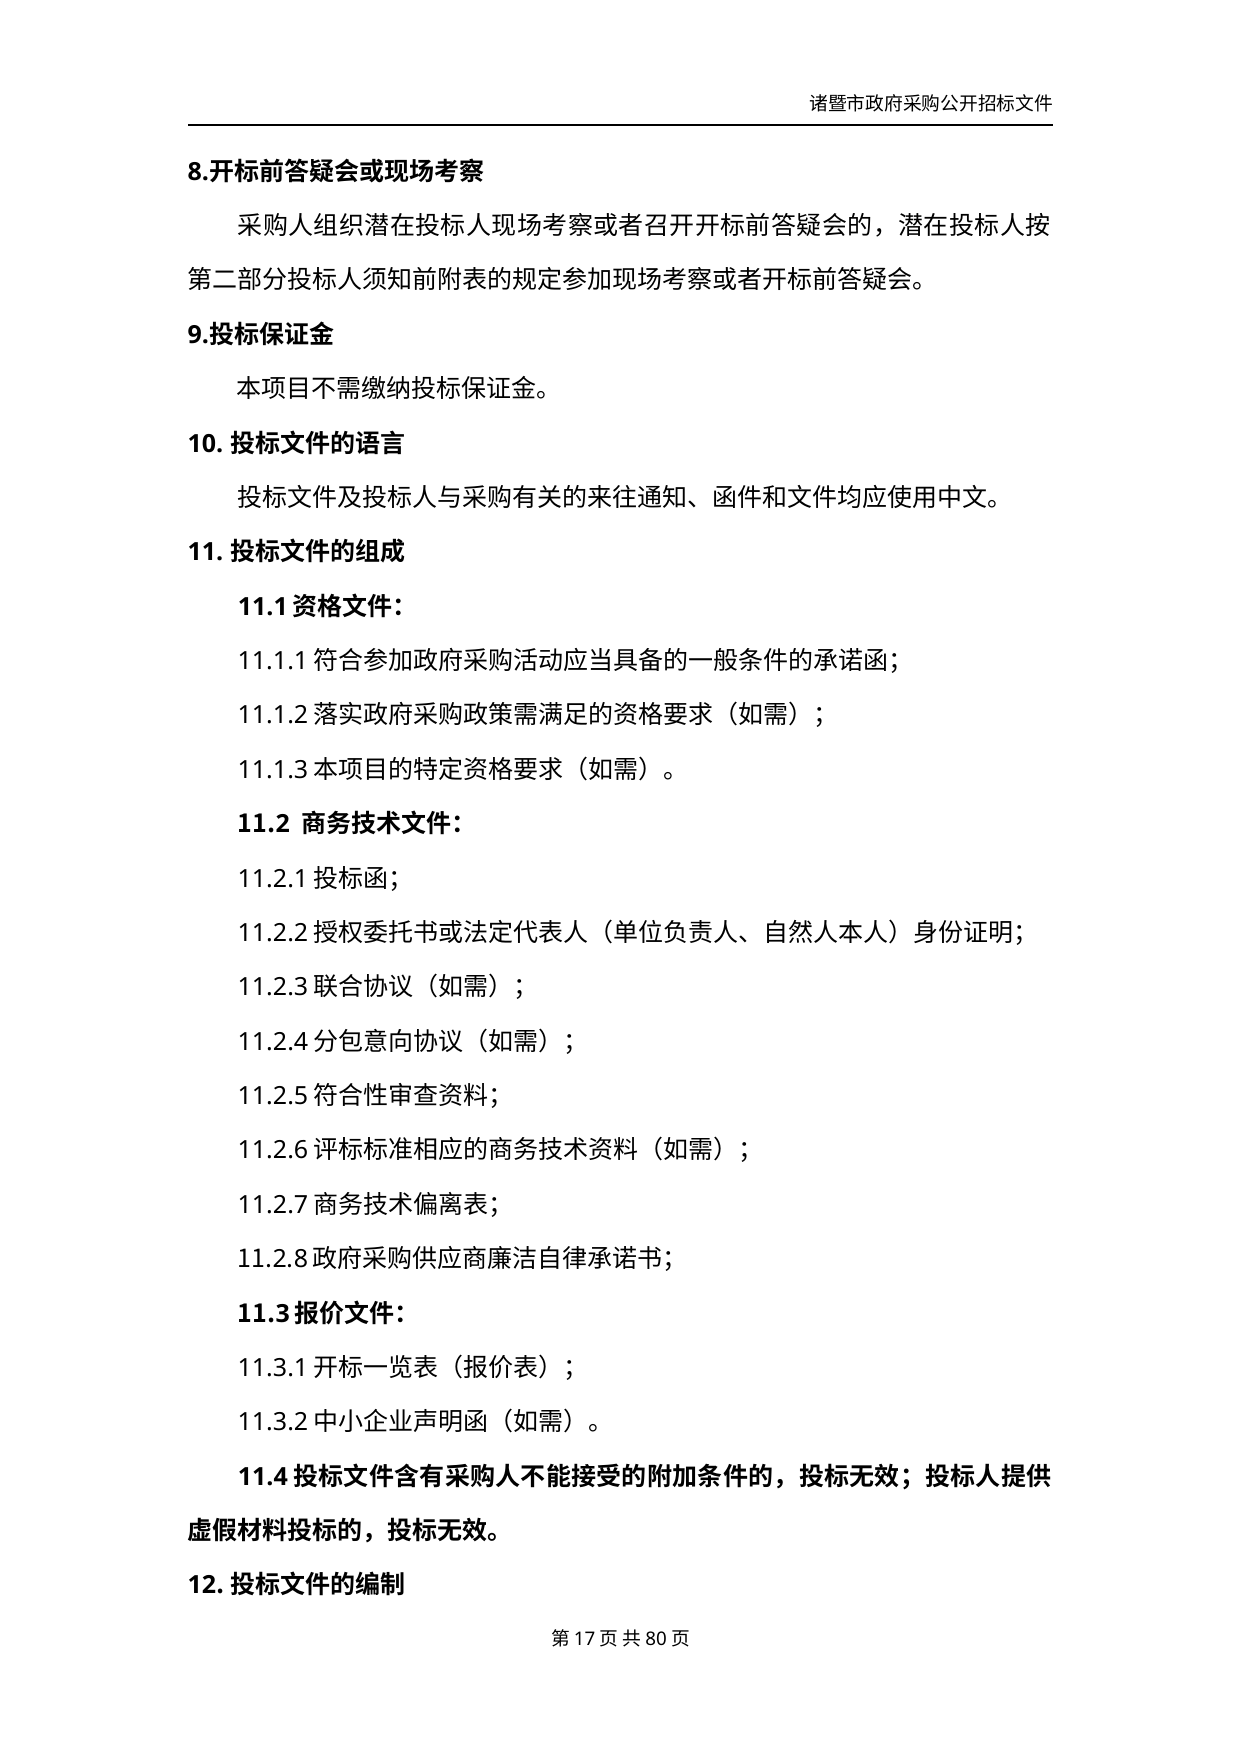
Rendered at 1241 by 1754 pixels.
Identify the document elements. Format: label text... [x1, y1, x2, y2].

text 11.2.8政府采购供应商廉洁自律承诺书； [187, 1239, 1053, 1275]
text 11.1资格文件： [187, 586, 1053, 622]
text 11.2.6评标标准相应的商务技术资料（如需）； [187, 1130, 1053, 1166]
text 11.2.5符合性审查资料； [187, 1076, 1053, 1112]
text 11.1.1符合参加政府采购活动应当具备的一般条件的承诺函； [187, 641, 1053, 677]
text 采购人组织潜在投标人现场考察或者召开开标前答疑会的，潜在投标人按第二部分投标人须知前附表的规定参加现场考察或者开标前答疑会。 [187, 206, 1053, 296]
text 11.4投标文件含有采购人不能接受的附加条件的，投标无效；投标人提供虚假材料投标的，投标无效。 [187, 1456, 1053, 1547]
text 11.2 商务技术文件： [187, 804, 1053, 840]
text 投标文件及投标人与采购有关的来往通知、函件和文件均应使用中文。 [187, 477, 1053, 514]
text 11.2.4分包意向协议（如需）； [187, 1021, 1053, 1057]
text 11.1.3本项目的特定资格要求（如需）。 [187, 749, 1053, 786]
text 本项目不需缴纳投标保证金。 [187, 369, 1053, 405]
text 9.投标保证金 [187, 314, 1053, 351]
text 11.2.3联合协议（如需）； [187, 967, 1053, 1003]
text 11.2.2授权委托书或法定代表人（单位负责人、自然人本人）身份证明； [187, 912, 1053, 949]
text 11.2.7商务技术偏离表； [187, 1184, 1053, 1221]
text 11.1.2落实政府采购政策需满足的资格要求（如需）； [187, 695, 1053, 731]
text 11. 投标文件的组成 [187, 532, 1053, 568]
text 11.3.2中小企业声明函（如需）。 [187, 1402, 1053, 1438]
text 8.开标前答疑会或现场考察 [187, 151, 1053, 187]
text 11.3.1开标一览表（报价表）； [187, 1347, 1053, 1384]
text 12. 投标文件的编制 [187, 1565, 1053, 1601]
text 10. 投标文件的语言 [187, 423, 1053, 459]
text 11.3报价文件： [187, 1293, 1053, 1329]
text 11.2.1投标函； [187, 858, 1053, 894]
